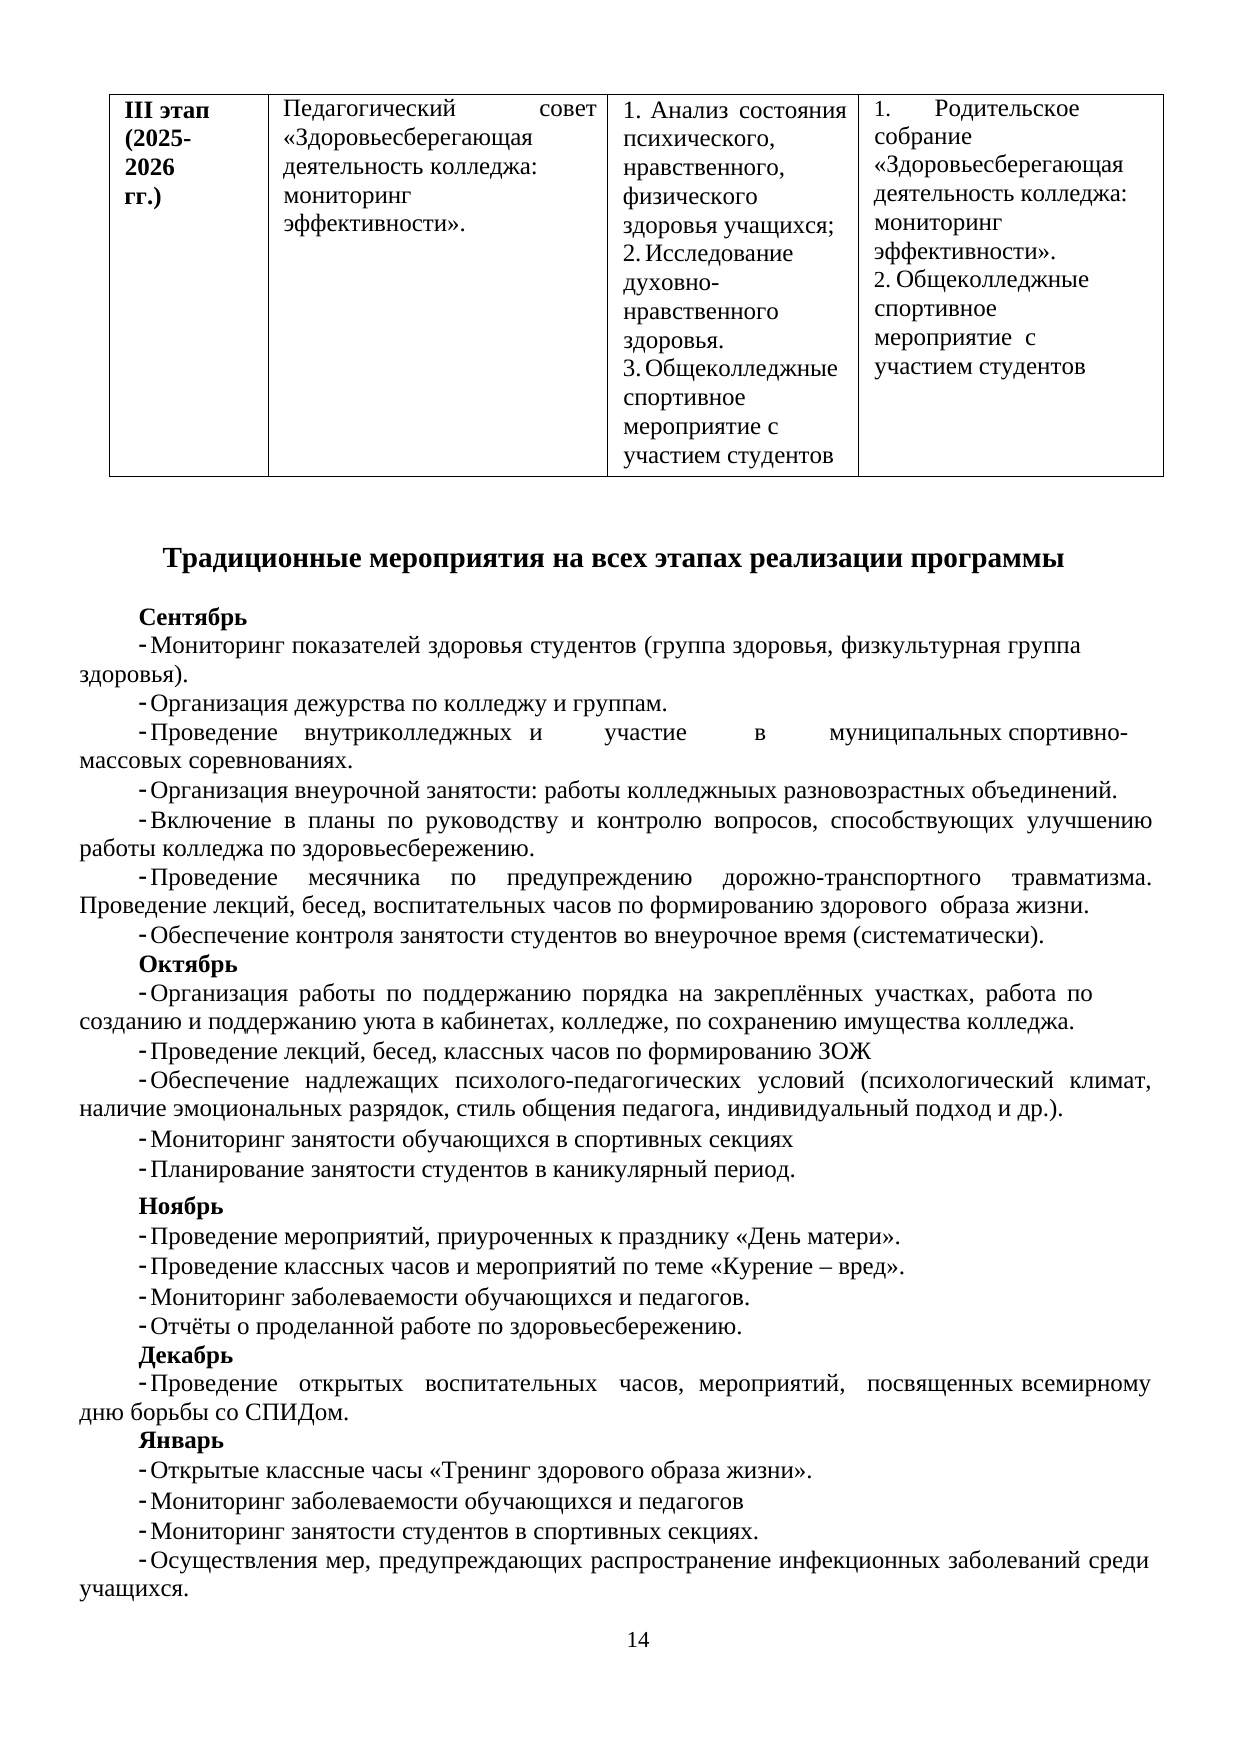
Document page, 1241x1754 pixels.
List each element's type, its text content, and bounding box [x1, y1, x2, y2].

list Проведение мероприятий, приуроченных к празднику «День матери». [79, 1220, 1196, 1250]
list Мониторинг занятости обучающихся в спортивных секциях [79, 1123, 1196, 1153]
list Организация дежурства по колледжу и группам. [79, 688, 1196, 716]
table_cell III этап (2025-2026 гг.) [110, 95, 268, 476]
list Включение в планы по руководству и контролю вопросов, способствующих улучшению работы колледжа по здоровьесбережению. [79, 806, 1152, 862]
list Проведение внутриколледжных и участие в муниципальных спортивно-массовых соревнованиях. [79, 717, 1196, 774]
list Проведение месячника по предупреждению дорожно-транспортного травматизма. Проведение лекций, бесед, воспитательных часов по формированию здорового образа жизни. [79, 863, 1152, 919]
list Обеспечение контроля занятости студентов во внеурочное время (систематически). [79, 919, 1196, 949]
subtitle Декабрь [79, 1340, 1196, 1369]
subtitle Ноябрь [79, 1191, 1196, 1220]
subtitle Январь [79, 1426, 1196, 1454]
text Традиционные мероприятия на всех этапах реализации программы [79, 540, 1088, 574]
list Обеспечение надлежащих психолого-педагогических условий (психологический климат, наличие эмоциональных разрядок, стиль общения педагога, индивидуальный подход и др.). [79, 1066, 1152, 1122]
list Проведение лекций, бесед, классных часов по формированию ЗОЖ [79, 1035, 1196, 1066]
list Организация работы по поддержанию порядка на закреплённых участках, работа по созданию и поддержанию уюта в кабинетах, колледже, по сохранению имущества колледжа. [79, 978, 1151, 1035]
list Осуществления мер, предупреждающих распространение инфекционных заболеваний среди учащихся. [79, 1546, 1152, 1602]
table_cell Педагогический совет «Здоровьесберегающая деятельность колледжа: мониторинг эффективности». [269, 95, 607, 476]
table_cell Родительское собрание «Здоровьесберегающая деятельность колледжа: мониторинг эффективности». Общеколледжные спортивное мероприятие с участием студентов [859, 95, 1163, 476]
list Мониторинг заболеваемости обучающихся и педагогов [79, 1485, 1196, 1515]
text Октябрь [79, 950, 1196, 978]
list Отчёты о проделанной работе по здоровьесбережению. [79, 1311, 1196, 1340]
list Мониторинг показателей здоровья студентов (группа здоровья, физкультурная группа здоровья). [79, 631, 1152, 687]
list Мониторинг занятости студентов в спортивных секциях. [79, 1515, 1196, 1546]
text Сентябрь [79, 602, 1196, 631]
list Организация внеурочной занятости: работы колледжныых разновозрастных объединений. [79, 774, 1196, 805]
list Проведение классных часов и мероприятий по теме «Курение – вред». [79, 1250, 1196, 1281]
list Мониторинг заболеваемости обучающихся и педагогов. [79, 1281, 1196, 1311]
table_cell Анализ состояния психического, нравственного, физического здоровья учащихся; Исследование духовно- нравственного здоровья. Общеколледжные спортивное мероприятие с участием студентов [608, 95, 858, 476]
list Открытые классные часы «Тренинг здорового образа жизни». [79, 1454, 1196, 1485]
list Проведение открытых воспитательных часов, мероприятий, посвященных всемирному дню борьбы со СПИДом. [79, 1369, 1152, 1425]
list Планирование занятости студентов в каникулярный период. [79, 1153, 1196, 1184]
